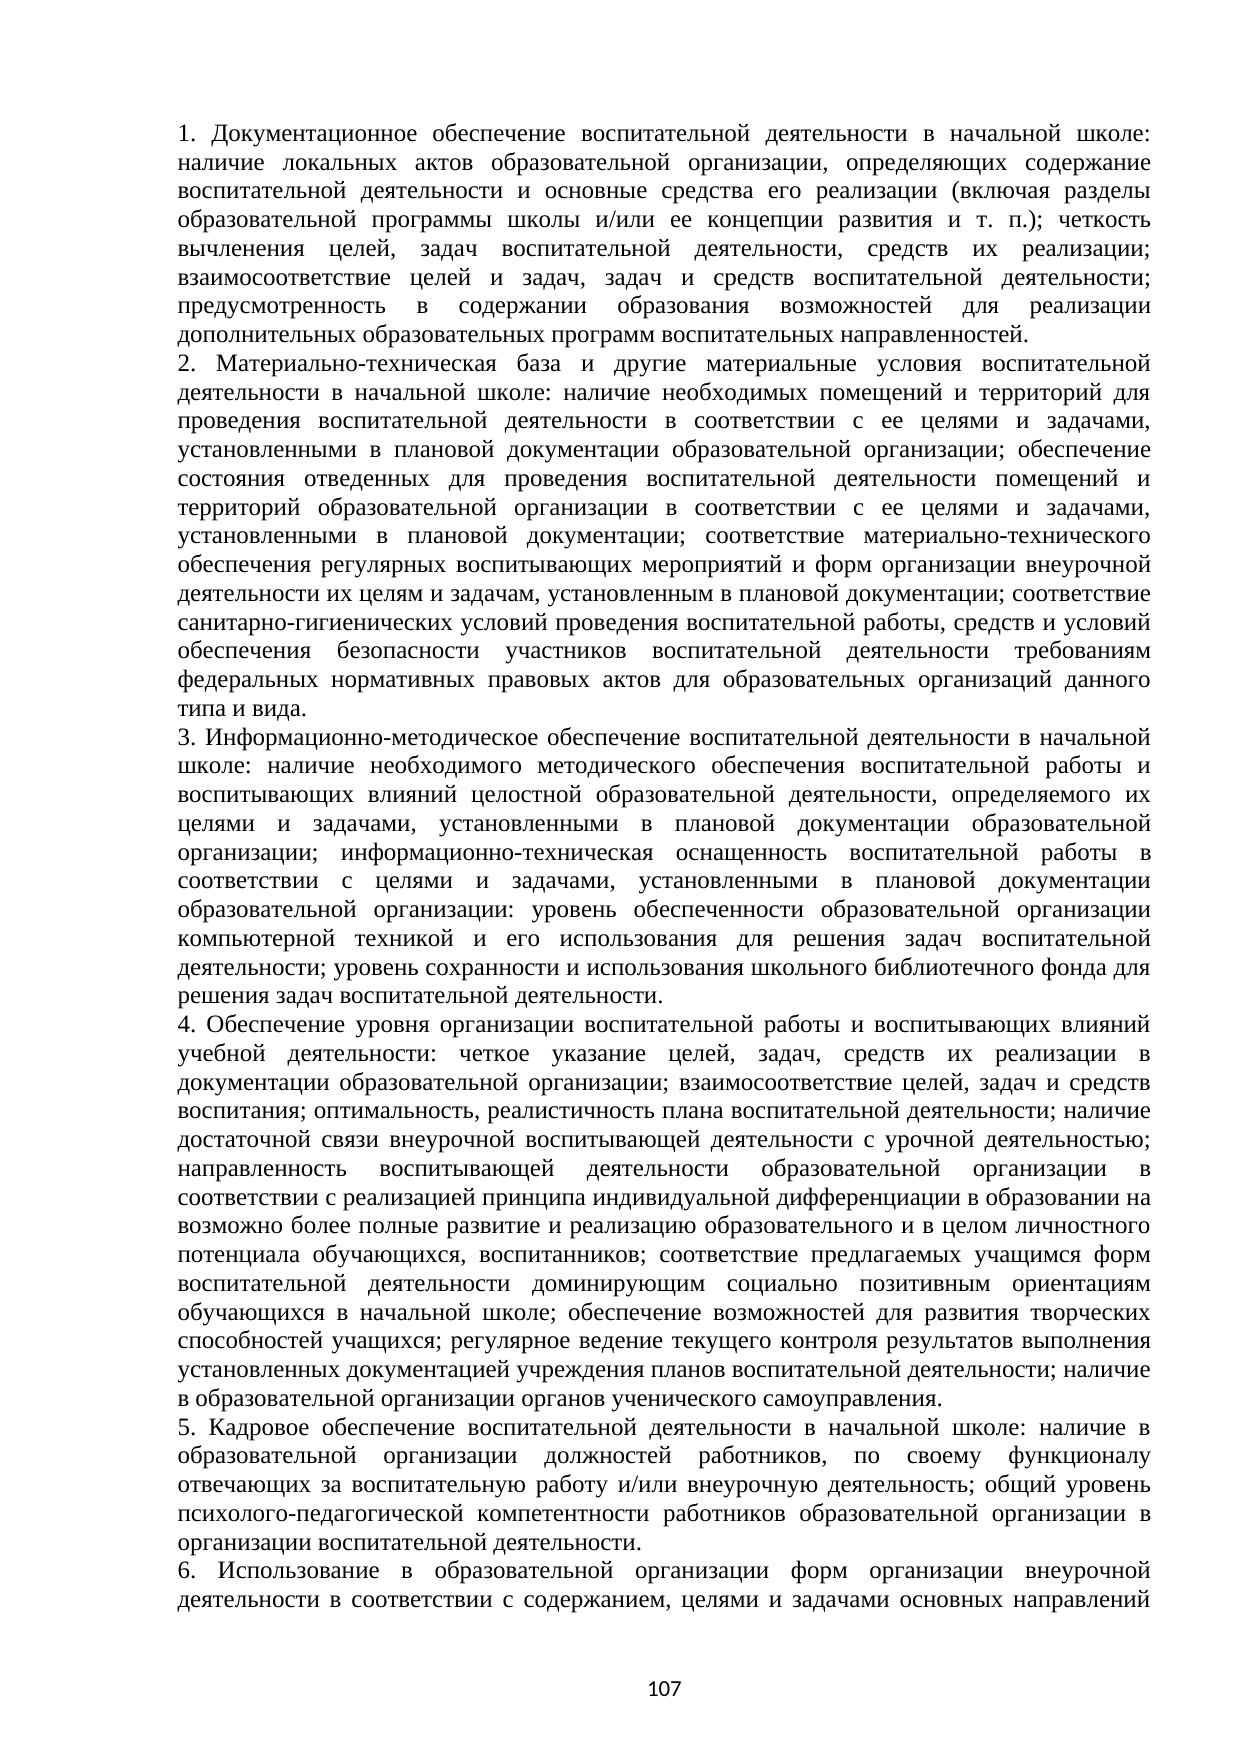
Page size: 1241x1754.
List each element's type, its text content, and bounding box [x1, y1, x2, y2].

text 5. Кадровое обеспечение воспитательной деятельности в начальной школе: наличие в образовательной организации должностей работников, по своему функционалу отвечающих за воспитательную работу и/или внеурочную деятельность; общий уровень психолого-педагогической компетентности работников образовательной организации в организации воспитательной деятельности. [177, 1412, 1152, 1556]
text 2. Материально-техническая база и другие материальные условия воспитательной деятельности в начальной школе: наличие необходимых помещений и территорий для проведения воспитательной деятельности в соответствии с ее целями и задачами, установленными в плановой документации образовательной организации; обеспечение состояния отведенных для проведения воспитательной деятельности помещений и территорий образовательной организации в соответствии с ее целями и задачами, установленными в плановой документации; соответствие материально-технического обеспечения регулярных воспитывающих мероприятий и форм организации внеурочной деятельности их целям и задачам, установленным в плановой документации; соответствие санитарно-гигиенических условий проведения воспитательной работы, средств и условий обеспечения безопасности участников воспитательной деятельности требованиям федеральных нормативных правовых актов для образовательных организаций данного типа и вида. [177, 348, 1152, 722]
text 3. Информационно-методическое обеспечение воспитательной деятельности в начальной школе: наличие необходимого методического обеспечения воспитательной работы и воспитывающих влияний целостной образовательной деятельности, определяемого их целями и задачами, установленными в плановой документации образовательной организации; информационно-техническая оснащенность воспитательной работы в соответствии с целями и задачами, установленными в плановой документации образовательной организации: уpовень обеспеченности образовательной организации компьютеpной техникой и его использования для решения задач воспитательной деятельности; уpовень сохpанности и использования школьного библиотечного фонда для решения задач воспитательной деятельности. [177, 722, 1152, 1009]
text 1. Документационное обеспечение воспитательной деятельности в начальной школе: наличие локальных актов образовательной организации, определяющих содержание воспитательной деятельности и основные средства его реализации (включая разделы образовательной программы школы и/или ее концепции развития и т. п.); четкость вычленения целей, задач воспитательной деятельности, средств их реализации; взаимосоответствие целей и задач, задач и средств воспитательной деятельности; предусмотренность в содержании образования возможностей для реализации дополнительных образовательных программ воспитательных направленностей. [177, 118, 1152, 348]
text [177, 1556, 1152, 1613]
text 4. Обеспечение уровня организации воспитательной работы и воспитывающих влияний учебной деятельности: четкое указание целей, задач, средств их реализации в документации образовательной организации; взаимосоответствие целей, задач и средств воспитания; оптимальность, реалистичность плана воспитательной деятельности; наличие достаточной связи внеурочной воспитывающей деятельности с урочной деятельностью; направленность воспитывающей деятельности образовательной организации в соответствии с реализацией принципа индивидуальной дифференциации в образовании на возможно более полные развитие и реализацию образовательного и в целом личностного потенциала обучающихся, воспитанников; соответствие предлагаемых учащимся форм воспитательной деятельности доминирующим социально позитивным ориентациям обучающихся в начальной школе; обеспечение возможностей для развития творческих способностей учащихся; регулярное ведение текущего контроля результатов выполнения установленных документацией учреждения планов воспитательной деятельности; наличие в образовательной организации органов ученического самоуправления. [177, 1009, 1152, 1412]
